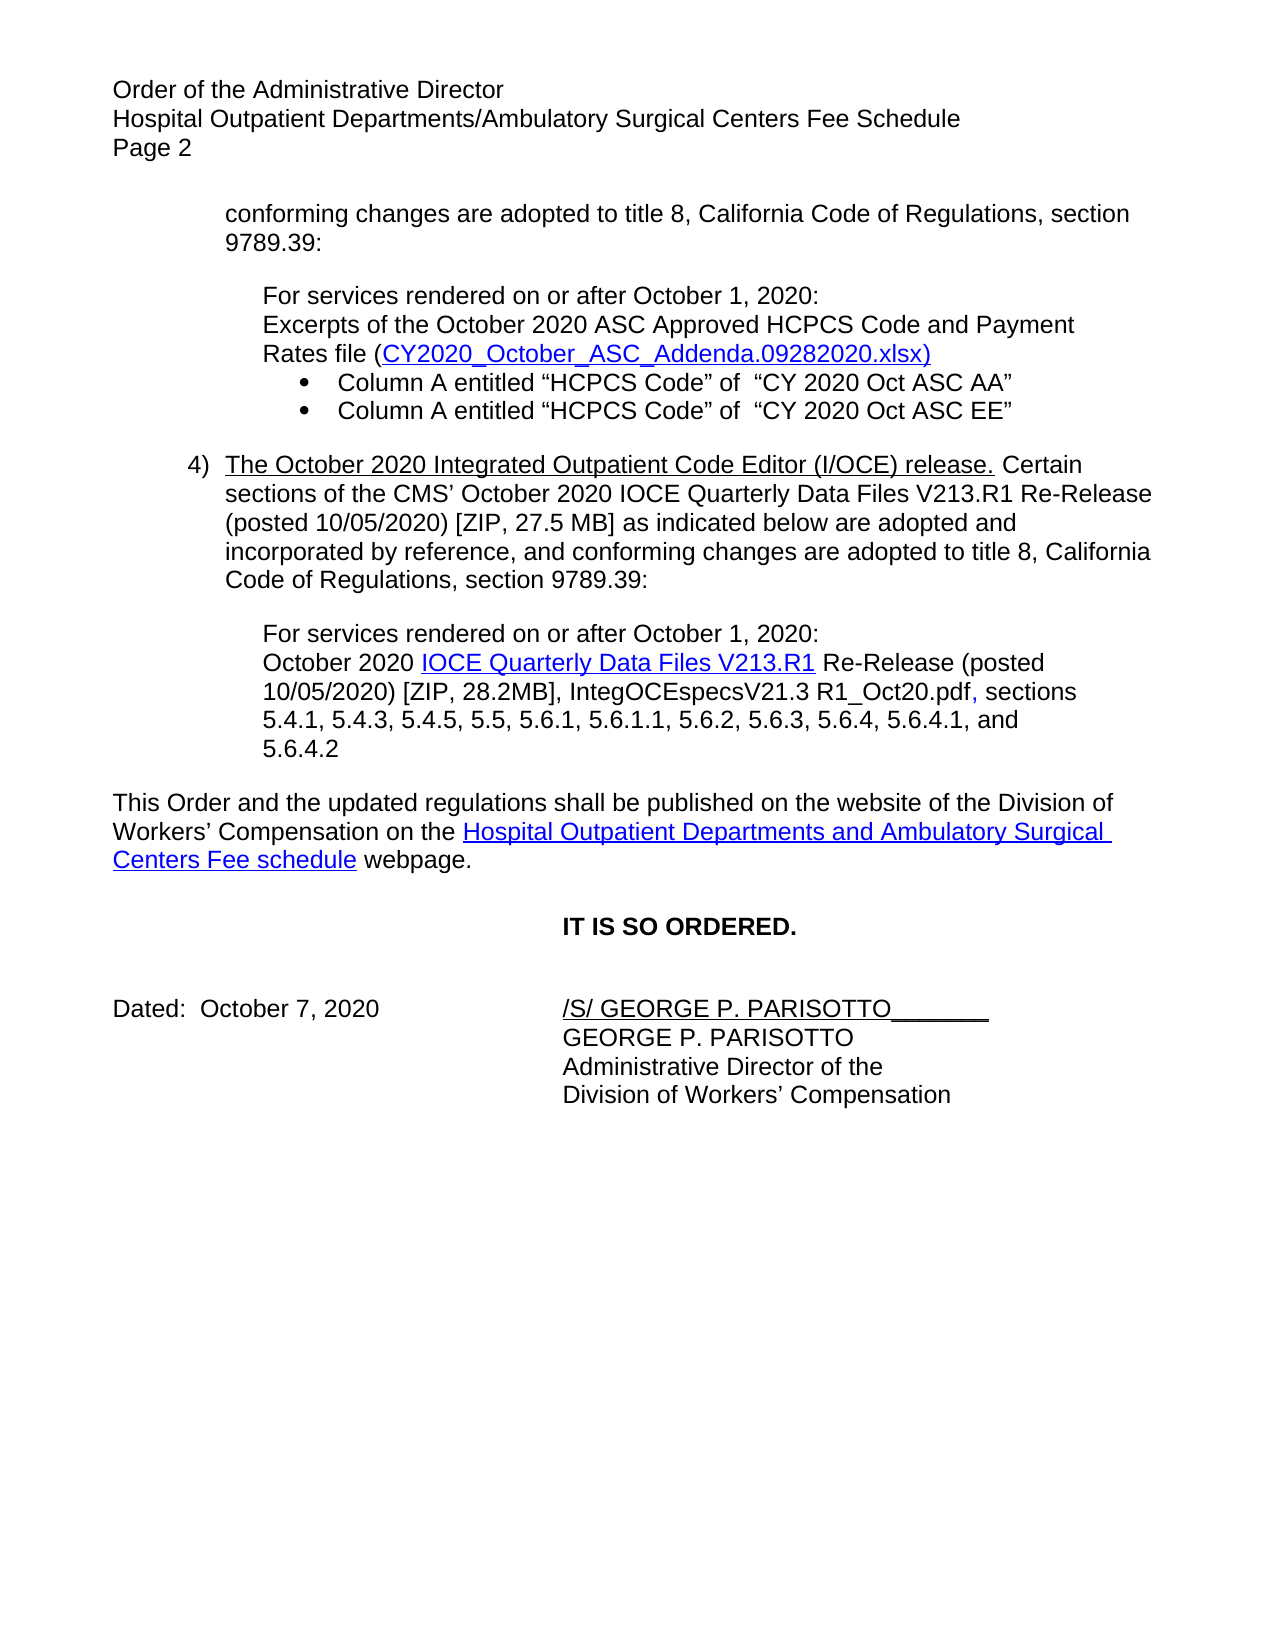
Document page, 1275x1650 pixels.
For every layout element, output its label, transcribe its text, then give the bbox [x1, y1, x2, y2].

text October 2020 IOCE Quarterly Data Files V213.R1 Re-Release (posted 10/05/2020) [ZIP, 28.2MB], IntegOCEspecsV21.3 R1_Oct20.pdf, sections 5.4.1, 5.4.3, 5.4.5, 5.5, 5.6.1, 5.6.1.1, 5.6.2, 5.6.3, 5.6.4, 5.6.4.1, and 5.6.4.2 [262, 648, 1087, 763]
text For services rendered on or after October 1, 2020: [262, 281, 1087, 310]
text IT IS SO ORDERED. [562, 911, 1162, 940]
list The October 2020 Integrated Outpatient Code Editor (I/OCE) release. Certain sections of the CMS’ October 2020 IOCE Quarterly Data Files V213.R1 Re-Release (posted 10/05/2020) [ZIP, 27.5 MB] as indicated below are adopted and incorporated by reference, and conforming changes are adopted to title 8, California Code of Regulations, section 9789.39: [187, 450, 1162, 594]
text Excerpts of the October 2020 ASC Approved HCPCS Code and Payment Rates file (CY2020_October_ASC_Addenda.09282020.xlsx) [262, 310, 1097, 367]
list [187, 199, 1162, 256]
text For services rendered on or after October 1, 2020: [262, 619, 1087, 648]
text GEORGE P. PARISOTTO [487, 1023, 1162, 1051]
list Column A entitled “HCPCS Code” of “CY 2020 Oct ASC AA” [300, 367, 1087, 396]
text Administrative Director of the [487, 1051, 1162, 1080]
text Dated: October 7, 2020 /S/ GEORGE P. PARISOTTO_______ [112, 994, 1162, 1023]
text Division of Workers’ Compensation [487, 1080, 1162, 1109]
text This Order and the updated regulations shall be published on the website of the Division of Workers’ Compensation on the Hospital Outpatient Departments and Ambulatory Surgical Centers Fee schedule webpage. [112, 788, 1162, 874]
list Column A entitled “HCPCS Code” of “CY 2020 Oct ASC EE” [300, 396, 1087, 425]
